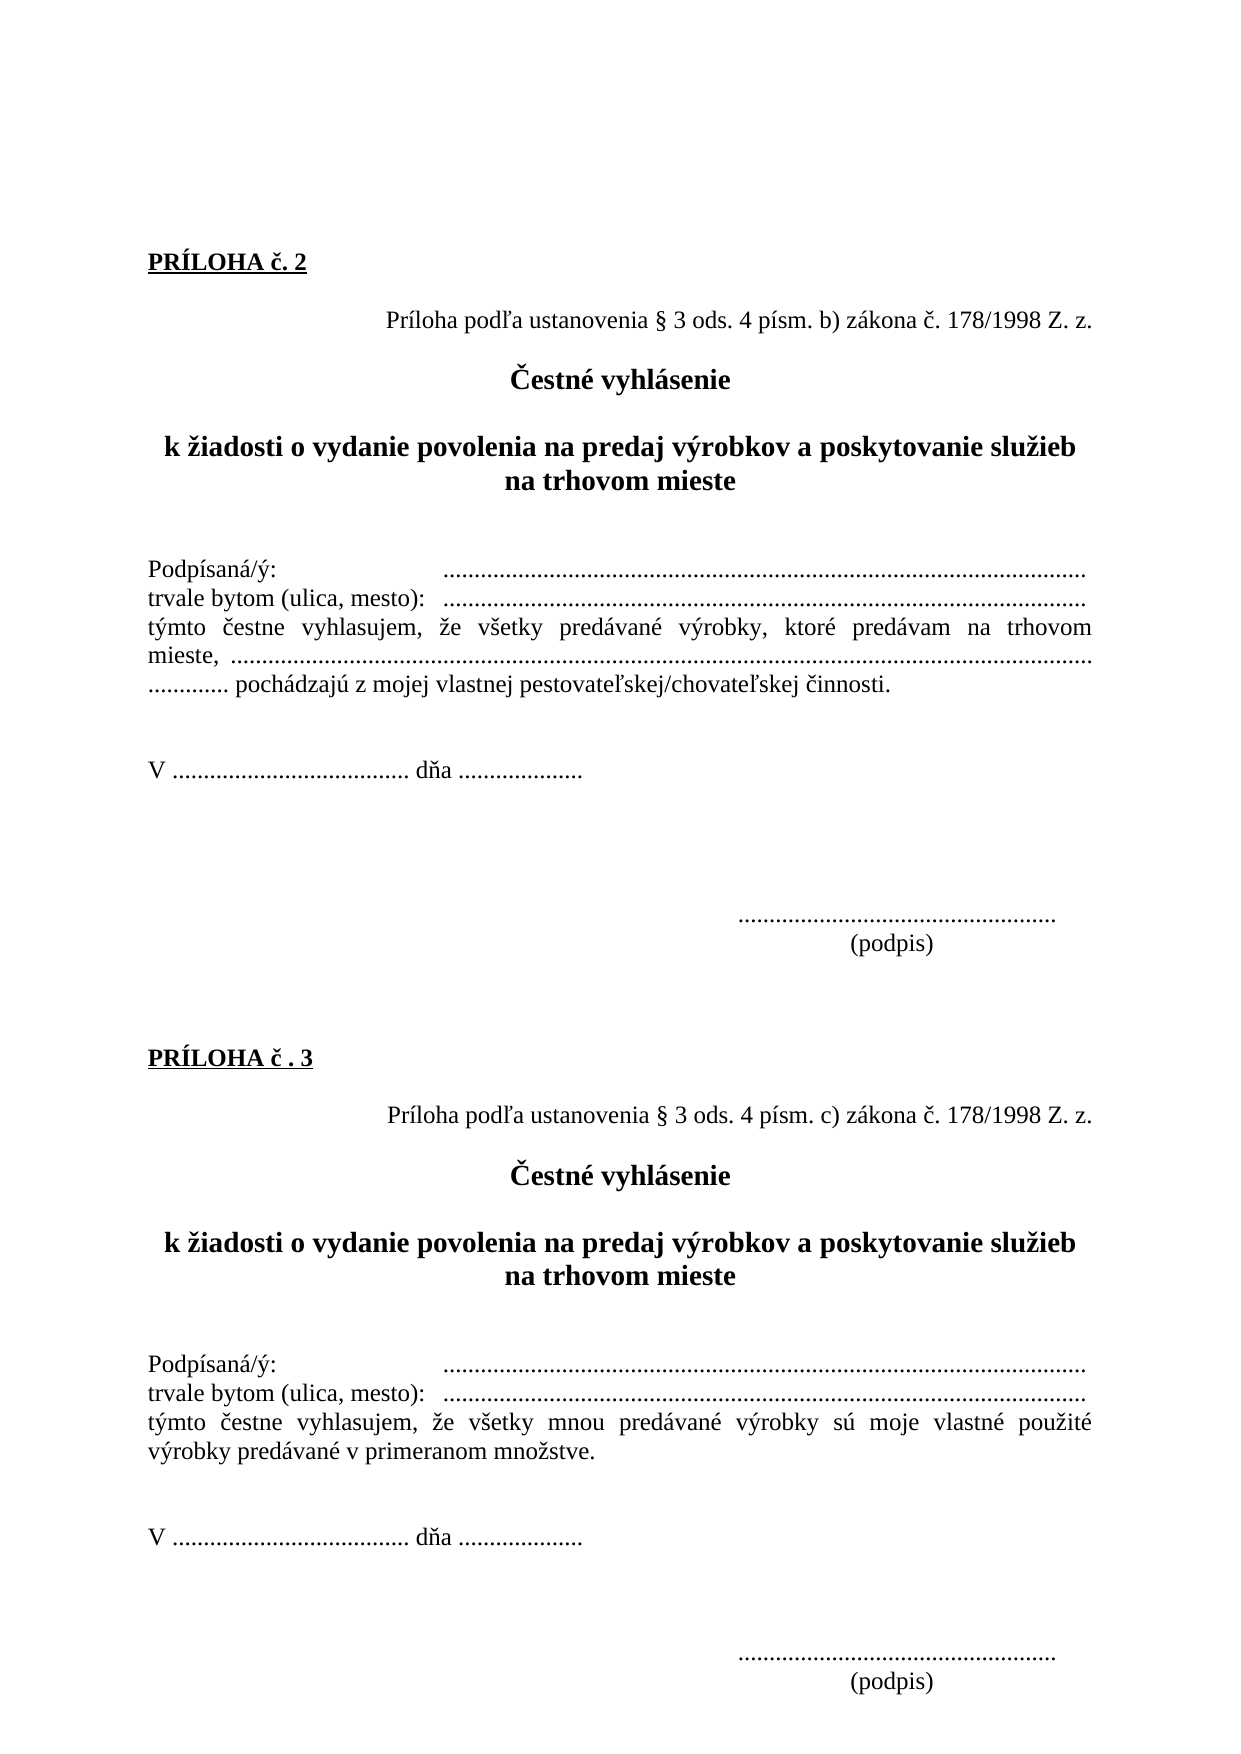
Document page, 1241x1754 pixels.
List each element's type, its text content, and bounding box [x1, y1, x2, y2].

text Čestné vyhlásenie [148, 362, 1093, 396]
text (podpis) [148, 928, 1093, 957]
text V ...................................... dňa .................... [148, 1522, 1093, 1551]
text trvale bytom (ulica, mesto): ....................................................................................................... [148, 583, 1093, 612]
text Príloha podľa ustanovenia § 3 ods. 4 písm. b) zákona č. 178/1998 Z. z. [148, 305, 1093, 334]
text týmto čestne vyhlasujem, že všetky mnou predávané výrobky sú moje vlastné použité výrobky predávané v primeranom množstve. [148, 1407, 1093, 1464]
text PRÍLOHA č . 3 [148, 1043, 1093, 1072]
text ................................................... [148, 1637, 1093, 1666]
text (podpis) [148, 1666, 1093, 1694]
text Podpísaná/ý: ....................................................................................................... [148, 1349, 1093, 1378]
text k žiadosti o vydanie povolenia na predaj výrobkov a poskytovanie služieb na trhovom mieste [148, 1225, 1093, 1292]
text Podpísaná/ý: ....................................................................................................... [148, 554, 1093, 583]
text k žiadosti o vydanie povolenia na predaj výrobkov a poskytovanie služieb na trhovom mieste [148, 429, 1093, 497]
text trvale bytom (ulica, mesto): ....................................................................................................... [148, 1378, 1093, 1407]
text ................................................... [148, 899, 1093, 928]
text Čestné vyhlásenie [148, 1158, 1093, 1191]
text V ...................................... dňa .................... [148, 755, 1093, 784]
text Príloha podľa ustanovenia § 3 ods. 4 písm. c) zákona č. 178/1998 Z. z. [148, 1100, 1093, 1129]
text PRÍLOHA č. 2 [148, 247, 1093, 276]
text týmto čestne vyhlasujem, že všetky predávané výrobky, ktoré predávam na trhovom mieste, ....................................................................................................................................................... pochádzajú z mojej vlastnej pestovateľskej/chovateľskej činnosti. [148, 612, 1093, 698]
